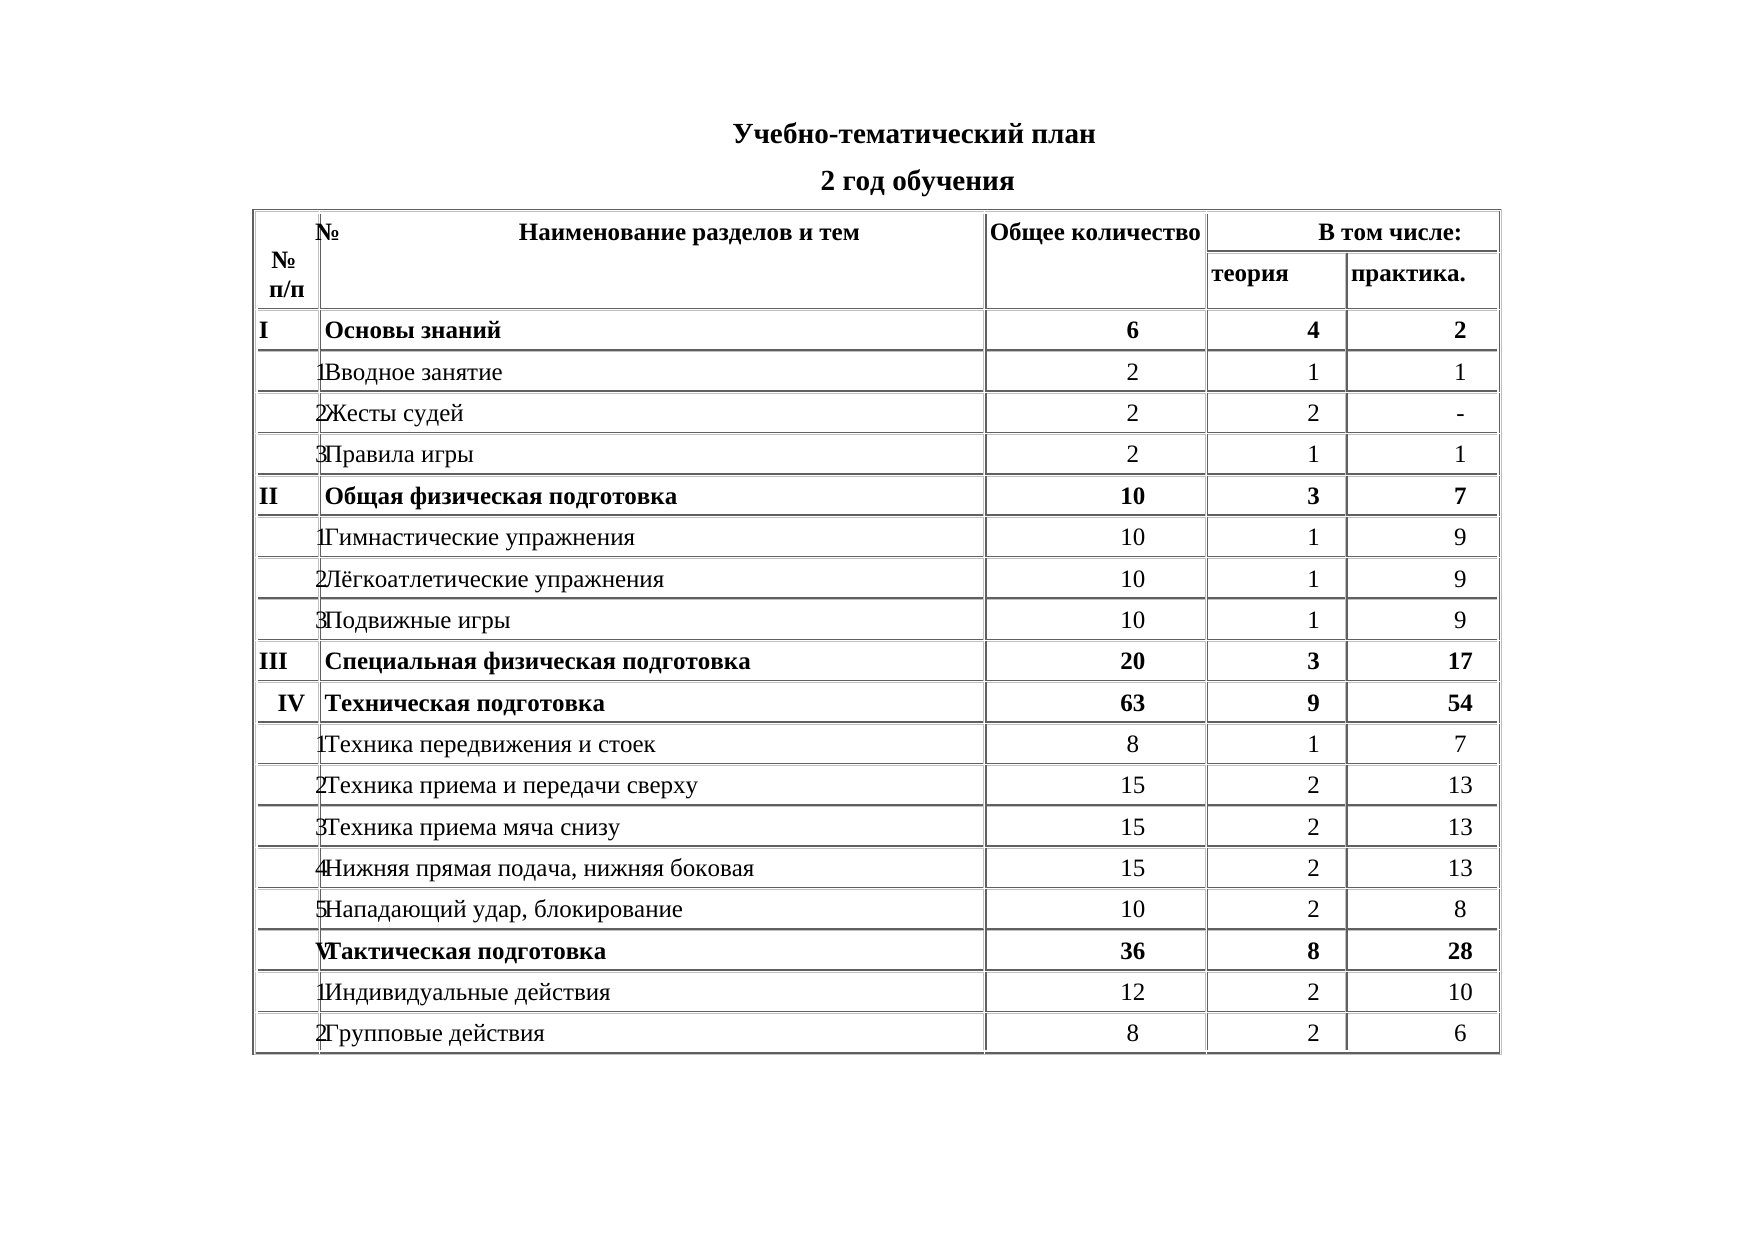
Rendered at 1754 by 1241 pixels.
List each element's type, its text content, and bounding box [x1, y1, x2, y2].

table_cell 1 [1348, 349, 1499, 390]
table_cell 2 [987, 352, 1205, 390]
table_header Общее количество [985, 212, 1206, 308]
table_cell 2 [1208, 766, 1345, 804]
table_header №№ п/п [256, 212, 320, 308]
table_cell 15 [987, 807, 1205, 845]
table_cell 13 [1348, 763, 1499, 804]
table_cell 8 [1346, 887, 1500, 928]
table_cell 2 [987, 394, 1205, 432]
table_cell 10 [987, 518, 1205, 556]
table_cell 4 [1208, 311, 1345, 349]
table_cell Вводное занятие [321, 352, 983, 390]
table_cell 10 [987, 600, 1205, 638]
table_cell 6 [1346, 1011, 1500, 1052]
table_cell 1 [1208, 352, 1345, 390]
table_cell 8 [987, 725, 1205, 762]
table_cell 1 [256, 349, 318, 390]
table_cell 17 [1348, 639, 1499, 680]
table_cell 1 [1208, 518, 1345, 556]
table_cell IV [254, 680, 320, 721]
table_cell Техника приема и передачи сверху [321, 766, 983, 804]
table_cell 3 [1208, 477, 1345, 514]
table_cell Гимнастические упражнения [321, 518, 983, 556]
table_cell 7 [1348, 473, 1499, 514]
table_cell 3 [254, 432, 320, 473]
table_cell 1 [256, 514, 318, 556]
table_cell 8 [985, 1014, 1206, 1052]
table_cell 2 [1346, 308, 1500, 349]
table_cell 4 [256, 845, 318, 887]
table_cell 15 [987, 849, 1205, 887]
table_cell 10 [987, 890, 1205, 928]
table_cell 36 [987, 931, 1205, 969]
table_cell III [256, 639, 318, 680]
table_cell - [1348, 390, 1499, 432]
table_cell 20 [987, 642, 1205, 680]
table_cell 2 [256, 763, 318, 804]
table_cell 1 [1208, 559, 1345, 597]
table_cell 2 [1208, 807, 1345, 845]
table_cell Нижняя прямая подача, нижняя боковая [321, 849, 983, 887]
table_cell Техника передвижения и стоек [321, 725, 983, 762]
table_cell I [254, 308, 320, 349]
table_cell 10 [987, 477, 1205, 514]
table_cell 5 [254, 887, 320, 928]
table_header В том числе: [1206, 212, 1499, 250]
table_cell 1 [1208, 435, 1345, 473]
table_cell 2 [1206, 1014, 1346, 1052]
table_cell Жесты судей [321, 394, 983, 432]
table_cell Специальная физическая подготовка [321, 642, 983, 680]
table_cell 9 [1348, 597, 1499, 638]
table_cell 9 [1348, 514, 1499, 556]
table_cell 7 [1348, 721, 1499, 762]
table_cell II [256, 473, 318, 514]
table_cell 3 [256, 804, 318, 845]
table_cell 3 [1208, 642, 1345, 680]
table_cell 63 [987, 683, 1205, 721]
table_cell 10 [987, 559, 1205, 597]
table_cell 2 [1208, 849, 1345, 887]
table_cell V [254, 928, 318, 969]
text Учебно-тематический план [118, 117, 1636, 150]
text 2 год обучения [118, 163, 1636, 196]
table_cell 12 [987, 973, 1205, 1011]
table_cell 13 [1348, 845, 1499, 887]
table_cell 2 [254, 556, 320, 597]
table_cell Техническая подготовка [321, 683, 983, 721]
table_cell Групповые действия [320, 1011, 985, 1052]
table_cell 2 [254, 1011, 320, 1052]
table_cell 2 [987, 435, 1205, 473]
table_cell Индивидуальные действия [321, 973, 983, 1011]
table_cell Общая физическая подготовка [321, 477, 983, 514]
table_cell Техника приема мяча снизу [321, 807, 983, 845]
table_cell 2 [256, 390, 318, 432]
table_cell 2 [1208, 973, 1345, 1011]
table_cell 2 [1208, 394, 1345, 432]
table_header Наименование разделов и тем [320, 210, 985, 308]
table_cell Нападающий удар, блокирование [321, 890, 983, 928]
table_cell 28 [1348, 928, 1500, 969]
table_cell практика. [1348, 250, 1499, 308]
table_cell 9 [1208, 683, 1345, 721]
table_cell 13 [1348, 804, 1499, 845]
table_cell 8 [1208, 931, 1345, 969]
table_cell 54 [1346, 680, 1500, 721]
table_cell 15 [987, 766, 1205, 804]
table_cell Лёгкоатлетические упражнения [321, 559, 983, 597]
table_cell Подвижные игры [321, 600, 983, 638]
table_cell 10 [1348, 969, 1499, 1011]
table_cell теория [1208, 254, 1345, 308]
table_cell 9 [1346, 556, 1500, 597]
table_cell 3 [256, 597, 318, 638]
table_cell 2 [1208, 890, 1345, 928]
table_cell Правила игры [321, 435, 983, 473]
table_cell 6 [987, 311, 1205, 349]
table_cell 1 [256, 969, 318, 1011]
table_cell 1 [1208, 600, 1345, 638]
table_cell Тактическая подготовка [321, 931, 983, 969]
table_cell Основы знаний [321, 311, 983, 349]
table_cell 1 [1208, 725, 1345, 762]
table_cell 1 [256, 721, 318, 762]
table_cell 1 [1346, 432, 1500, 473]
